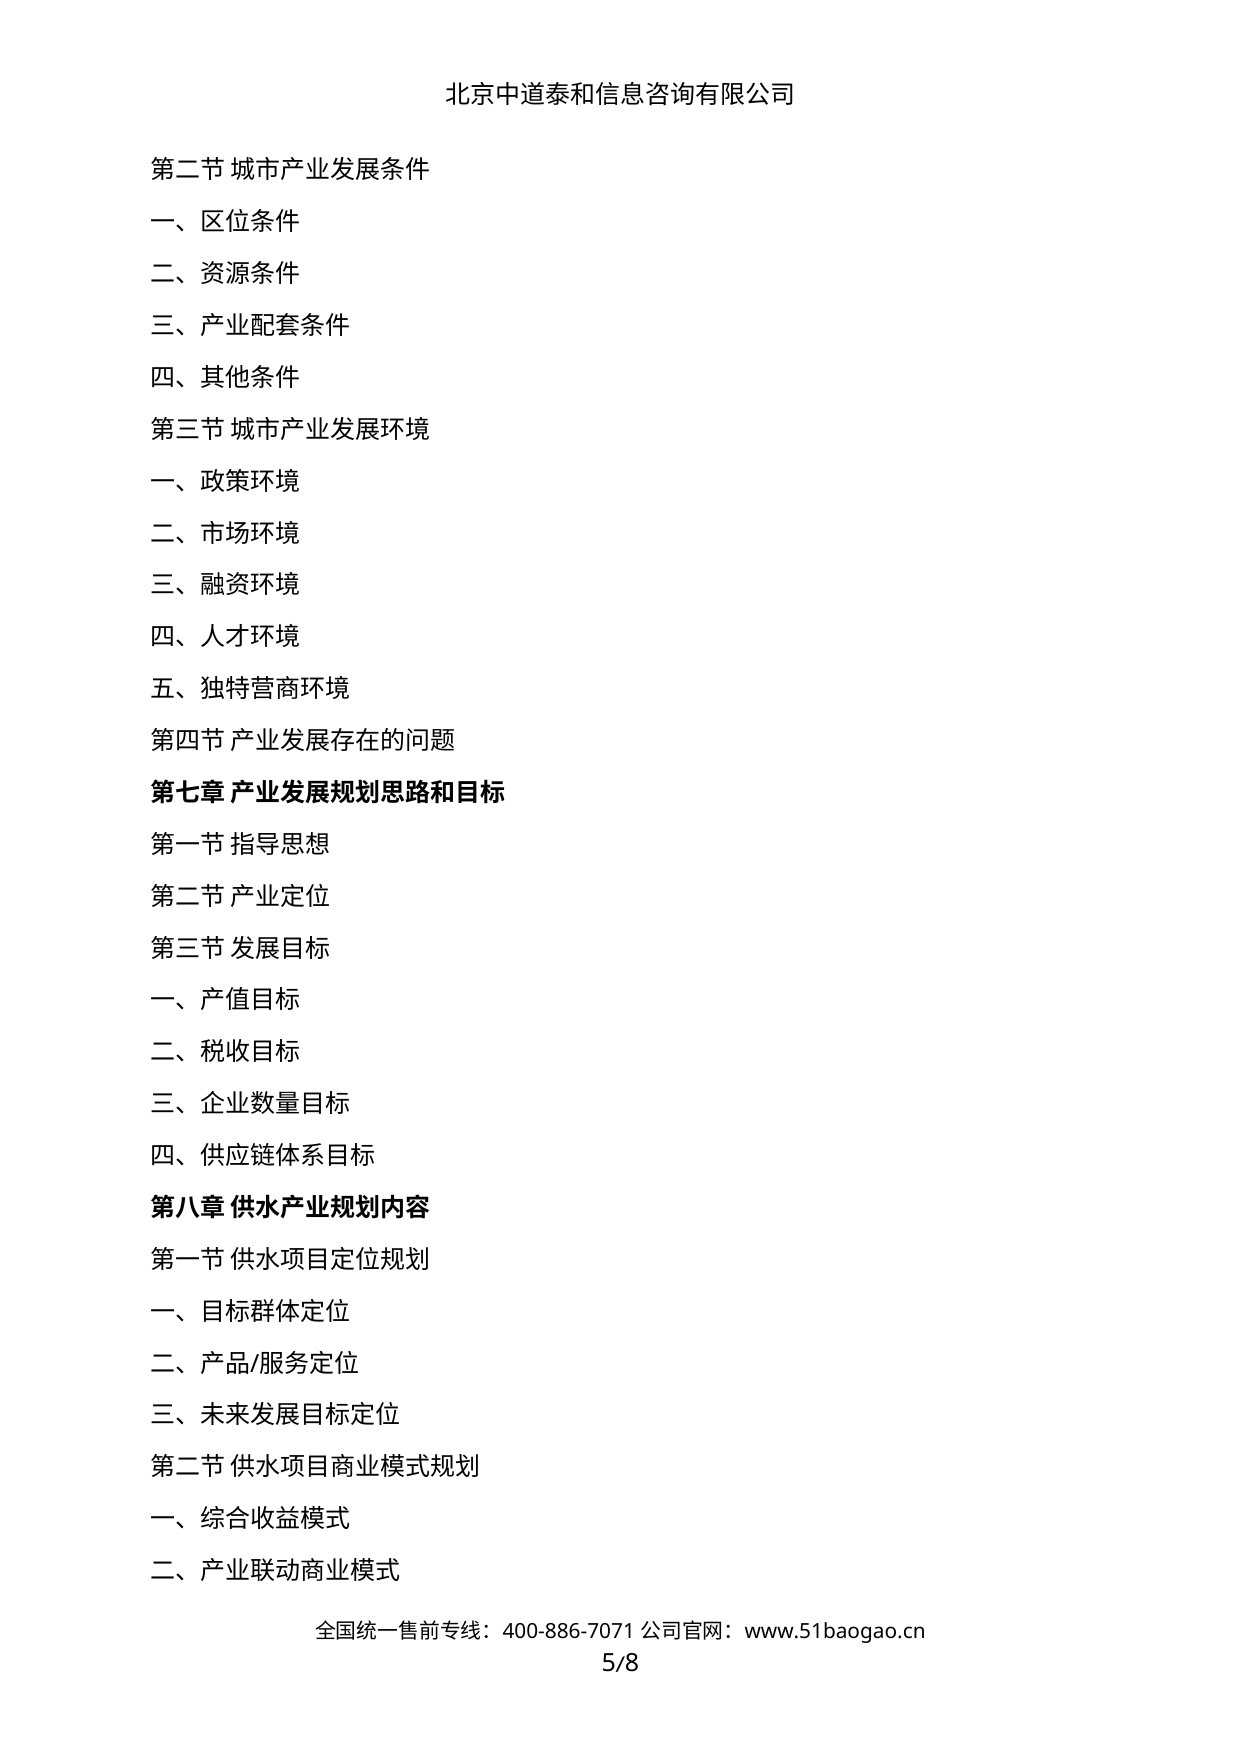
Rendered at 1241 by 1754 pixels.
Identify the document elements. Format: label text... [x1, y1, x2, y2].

text 第二节 供水项目商业模式规划 [150, 1447, 1090, 1483]
text 第三节 发展目标 [150, 928, 1090, 964]
text 第三节 城市产业发展环境 [150, 409, 1090, 446]
text 第七章 产业发展规划思路和目标 [150, 772, 1090, 809]
text 四、供应链体系目标 [150, 1136, 1090, 1172]
text 二、产业联动商业模式 [150, 1551, 1090, 1587]
text 一、产值目标 [150, 980, 1090, 1016]
text 第一节 供水项目定位规划 [150, 1239, 1090, 1276]
text 四、其他条件 [150, 357, 1090, 394]
text 第八章 供水产业规划内容 [150, 1187, 1090, 1224]
text 一、区位条件 [150, 202, 1090, 238]
text 一、综合收益模式 [150, 1499, 1090, 1535]
text 四、人才环境 [150, 617, 1090, 653]
text 五、独特营商环境 [150, 669, 1090, 705]
text 三、产业配套条件 [150, 306, 1090, 342]
text 三、融资环境 [150, 565, 1090, 601]
text 二、产品/服务定位 [150, 1343, 1090, 1379]
text 二、市场环境 [150, 513, 1090, 549]
text 一、政策环境 [150, 461, 1090, 497]
text 第四节 产业发展存在的问题 [150, 721, 1090, 757]
text 二、税收目标 [150, 1032, 1090, 1068]
text 一、目标群体定位 [150, 1291, 1090, 1327]
text 三、企业数量目标 [150, 1084, 1090, 1120]
text 第二节 产业定位 [150, 876, 1090, 912]
text 第一节 指导思想 [150, 824, 1090, 861]
text 三、未来发展目标定位 [150, 1395, 1090, 1431]
text 第二节 城市产业发展条件 [150, 150, 1090, 186]
text 二、资源条件 [150, 254, 1090, 290]
